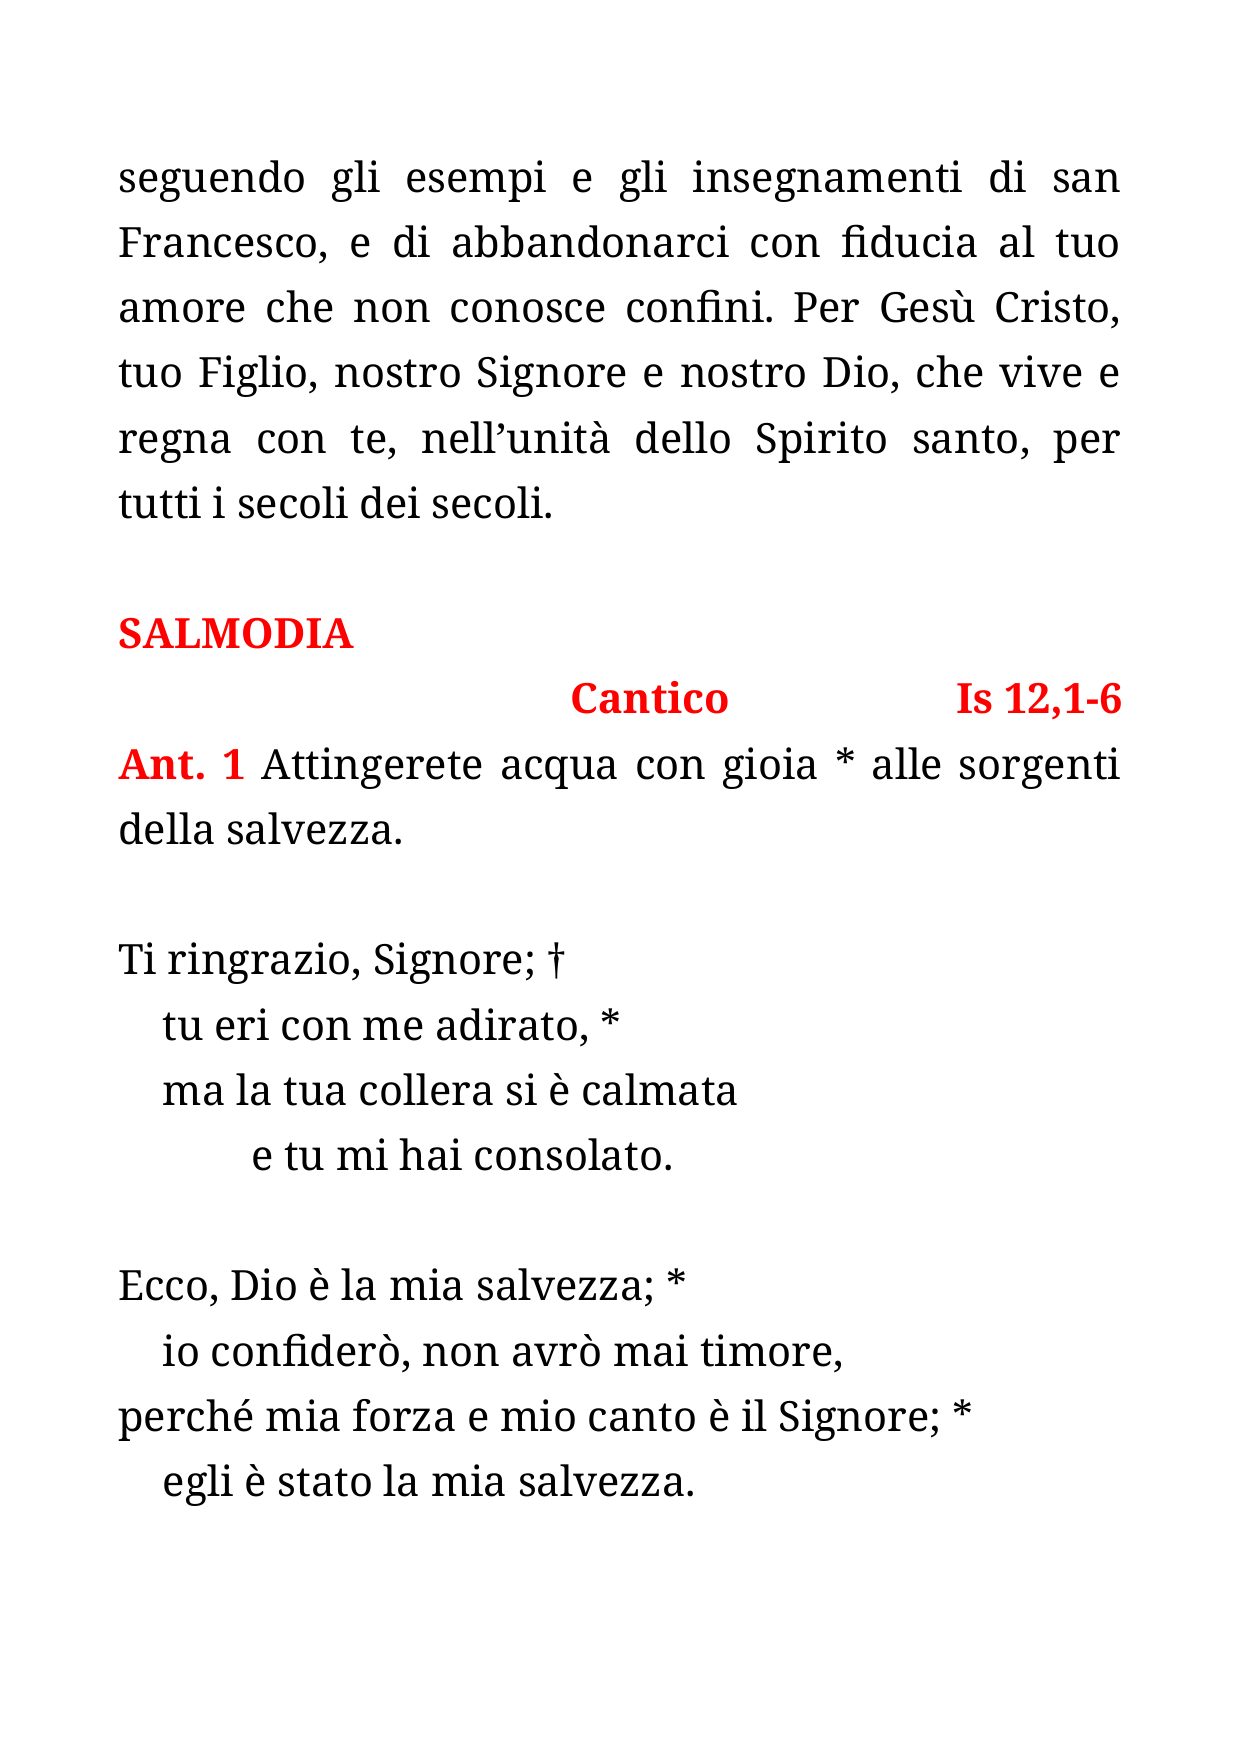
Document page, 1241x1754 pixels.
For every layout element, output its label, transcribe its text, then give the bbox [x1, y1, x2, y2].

text Cantico Is 12,1-6 [118, 669, 1122, 726]
text ma la tua collera si è calmata [118, 1061, 1122, 1117]
text Ecco, Dio è la mia salvezza; * [118, 1256, 1122, 1313]
text SALMODIA [118, 604, 1122, 661]
text egli è stato la mia salvezza. [118, 1452, 1122, 1508]
text io confiderò, non avrò mai timore, [118, 1321, 1122, 1378]
text perché mia forza e mio canto è il Signore; * [118, 1387, 1122, 1443]
text e tu mi hai consolato. [118, 1126, 1122, 1182]
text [118, 148, 1122, 530]
text Ant. 1 Attingerete acqua con gioia * alle sorgenti della salvezza. [118, 734, 1122, 856]
text Ti ringrazio, Signore; † [118, 930, 1122, 987]
text tu eri con me adirato, * [118, 995, 1122, 1052]
